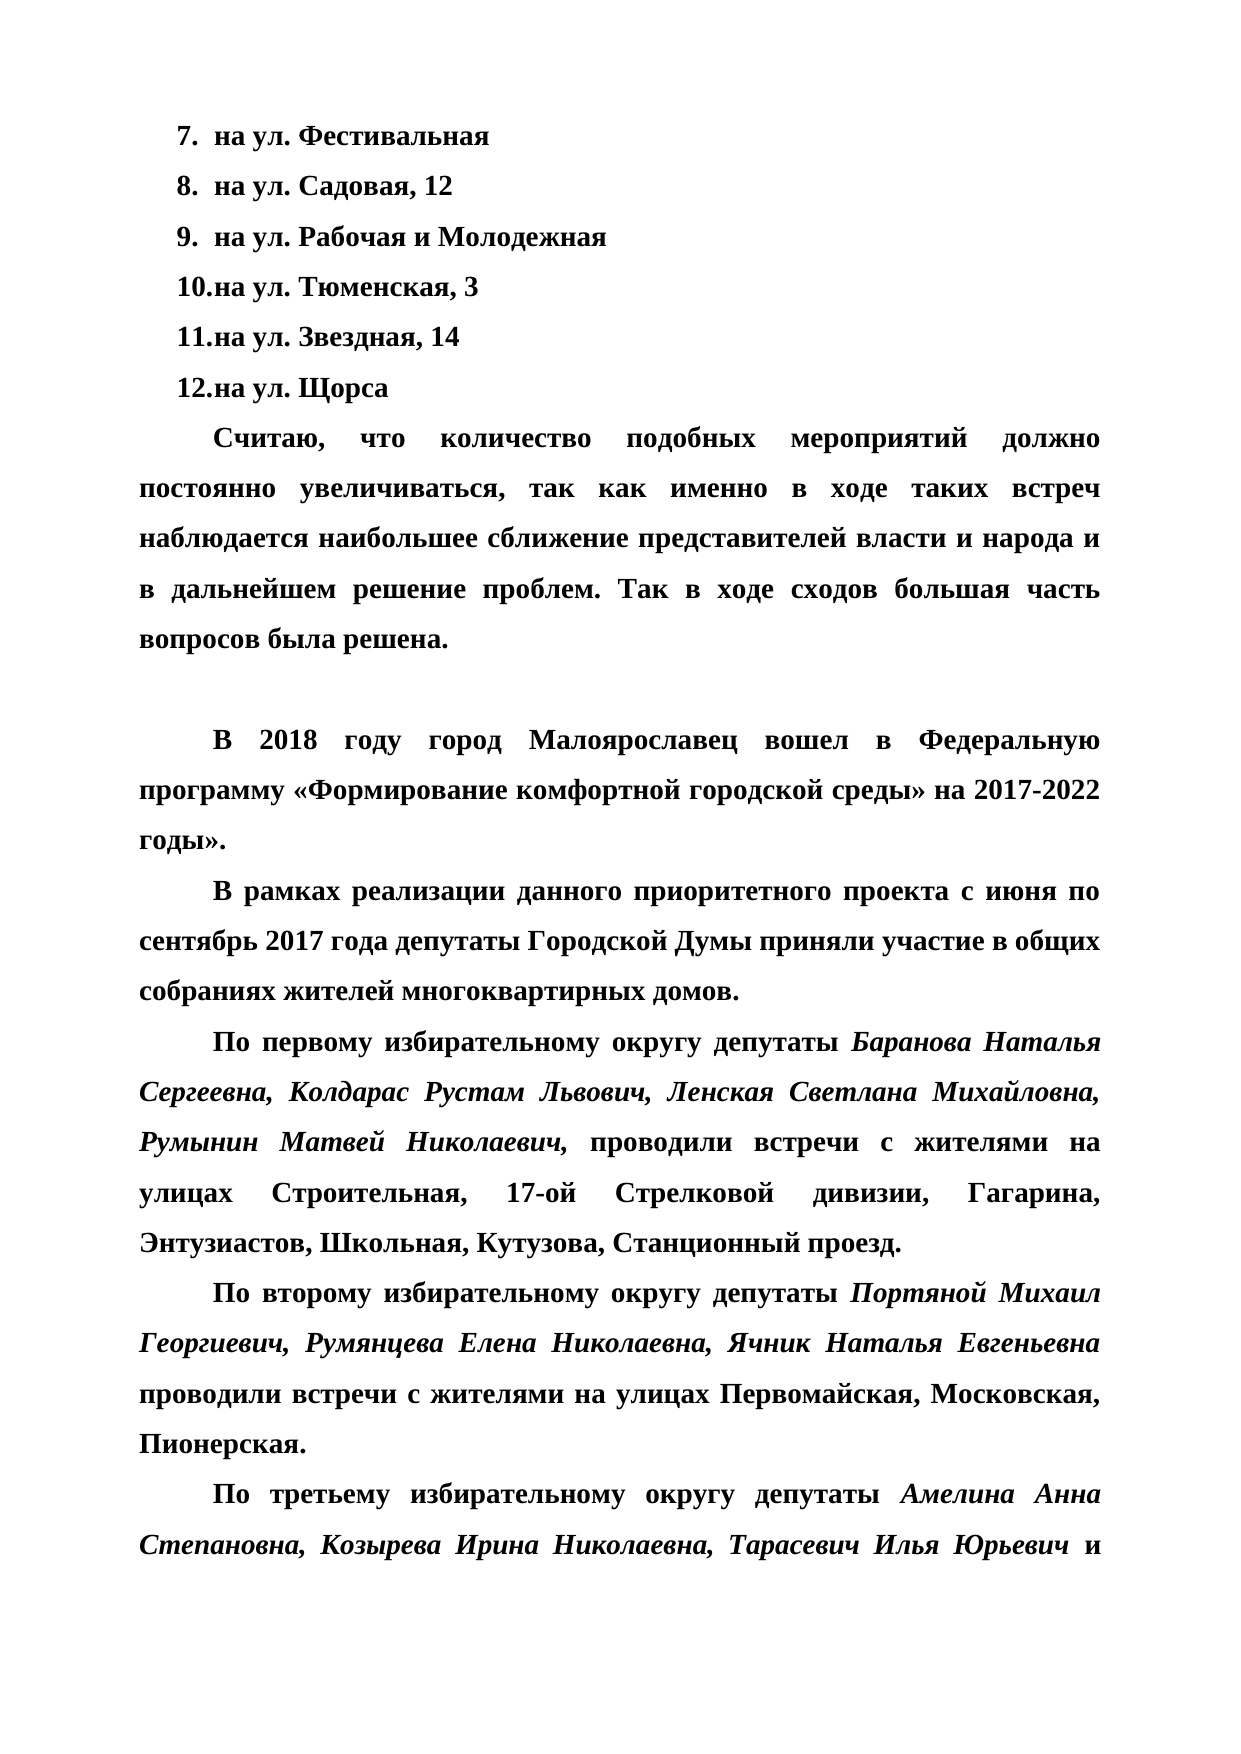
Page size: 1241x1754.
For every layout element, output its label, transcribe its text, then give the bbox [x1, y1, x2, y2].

text В 2018 году город Малоярославец вошел в Федеральную программу «Формирование комфортной городской среды» на 2017-2022 годы». [139, 722, 1101, 856]
list на ул. Фестивальная [176, 118, 1101, 152]
list на ул. Звездная, 14 [176, 319, 1101, 353]
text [139, 1477, 1101, 1560]
text По первому избирательному округу депутаты Баранова Наталья Сергеевна, Колдарас Рустам Львович, Ленская Светлана Михайловна, Румынин Матвей Николаевич, проводили встречи с жителями на улицах Строительная, 17-ой Стрелковой дивизии, Гагарина, Энтузиастов, Школьная, Кутузова, Станционный проезд. [139, 1024, 1101, 1258]
text Считаю, что количество подобных мероприятий должно постоянно увеличиваться, так как именно в ходе таких встреч наблюдается наибольшее сближение представителей власти и народа и в дальнейшем решение проблем. Так в ходе сходов большая часть вопросов была решена. [139, 420, 1101, 655]
text По второму избирательному округу депутаты Портяной Михаил Георгиевич, Румянцева Елена Николаевна, Ячник Наталья Евгеньевна проводили встречи с жителями на улицах Первомайская, Московская, Пионерская. [139, 1275, 1101, 1460]
text В рамках реализации данного приоритетного проекта с июня по сентябрь 2017 года депутаты Городской Думы приняли участие в общих собраниях жителей многоквартирных домов. [139, 873, 1101, 1007]
list на ул. Тюменская, 3 [176, 269, 1101, 303]
list на ул. Щорса [176, 370, 1101, 403]
list на ул. Рабочая и Молодежная [176, 219, 1101, 252]
list на ул. Садовая, 12 [176, 168, 1101, 202]
